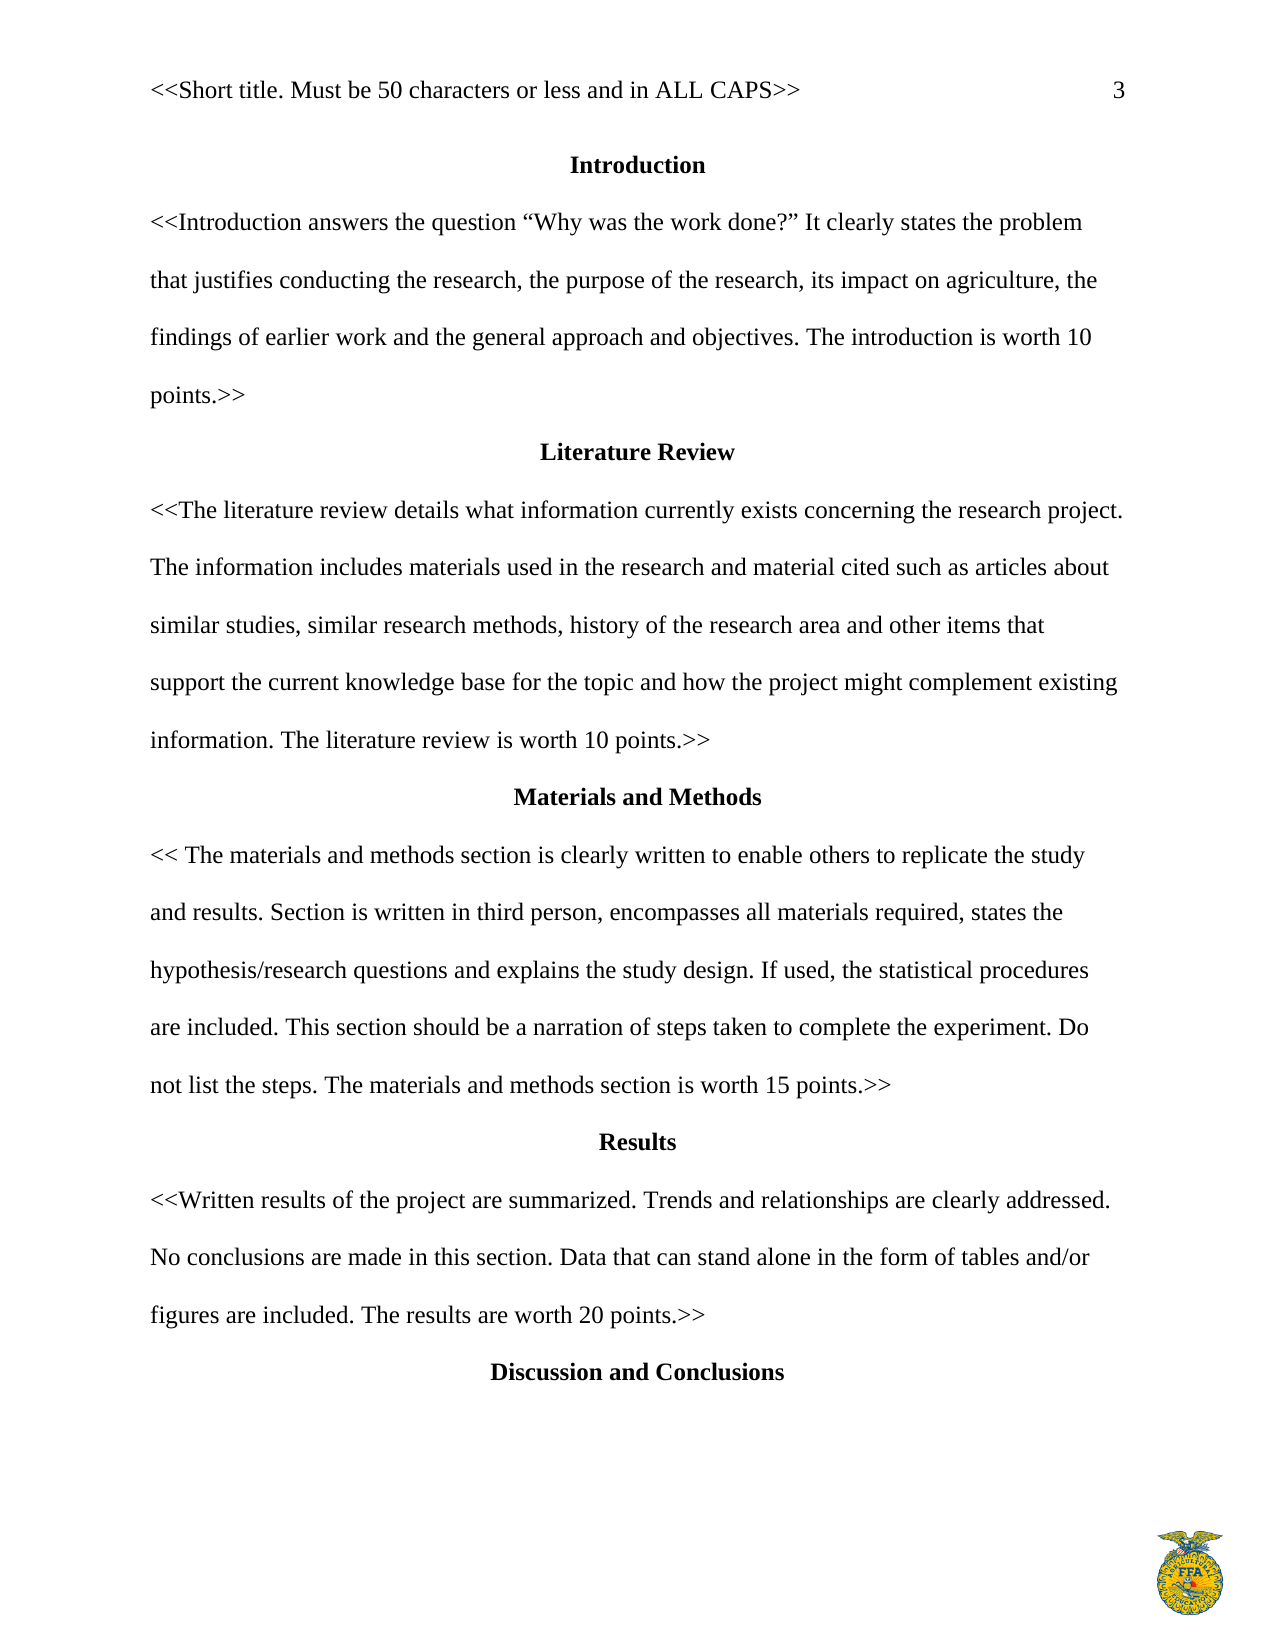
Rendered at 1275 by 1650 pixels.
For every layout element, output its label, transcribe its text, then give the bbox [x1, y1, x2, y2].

text << The materials and methods section is clearly written to enable others to replicate the study and results. Section is written in third person, encompasses all materials required, states the hypothesis/research questions and explains the study design. If used, the statistical procedures are included. This section should be a narration of steps taken to complete the experiment. Do not list the steps. The materials and methods section is worth 15 points.>> [150, 840, 1125, 1099]
text Introduction [150, 150, 1125, 179]
text Results [150, 1127, 1125, 1156]
text <<The literature review details what information currently exists concerning the research project. The information includes materials used in the research and material cited such as articles about similar studies, similar research methods, history of the research area and other items that support the current knowledge base for the topic and how the project might complement existing information. The literature review is worth 10 points.>> [150, 495, 1125, 754]
text Literature Review [150, 437, 1125, 466]
text Discussion and Conclusions [150, 1357, 1125, 1386]
text Materials and Methods [150, 782, 1125, 811]
text <<Introduction answers the question “Why was the work done?” It clearly states the problem that justifies conducting the research, the purpose of the research, its impact on agriculture, the findings of earlier work and the general approach and objectives. The introduction is worth 10 points.>> [150, 207, 1125, 409]
text <<Written results of the project are summarized. Trends and relationships are clearly addressed. No conclusions are made in this section. Data that can stand alone in the form of tables and/or figures are included. The results are worth 20 points.>> [150, 1185, 1125, 1329]
